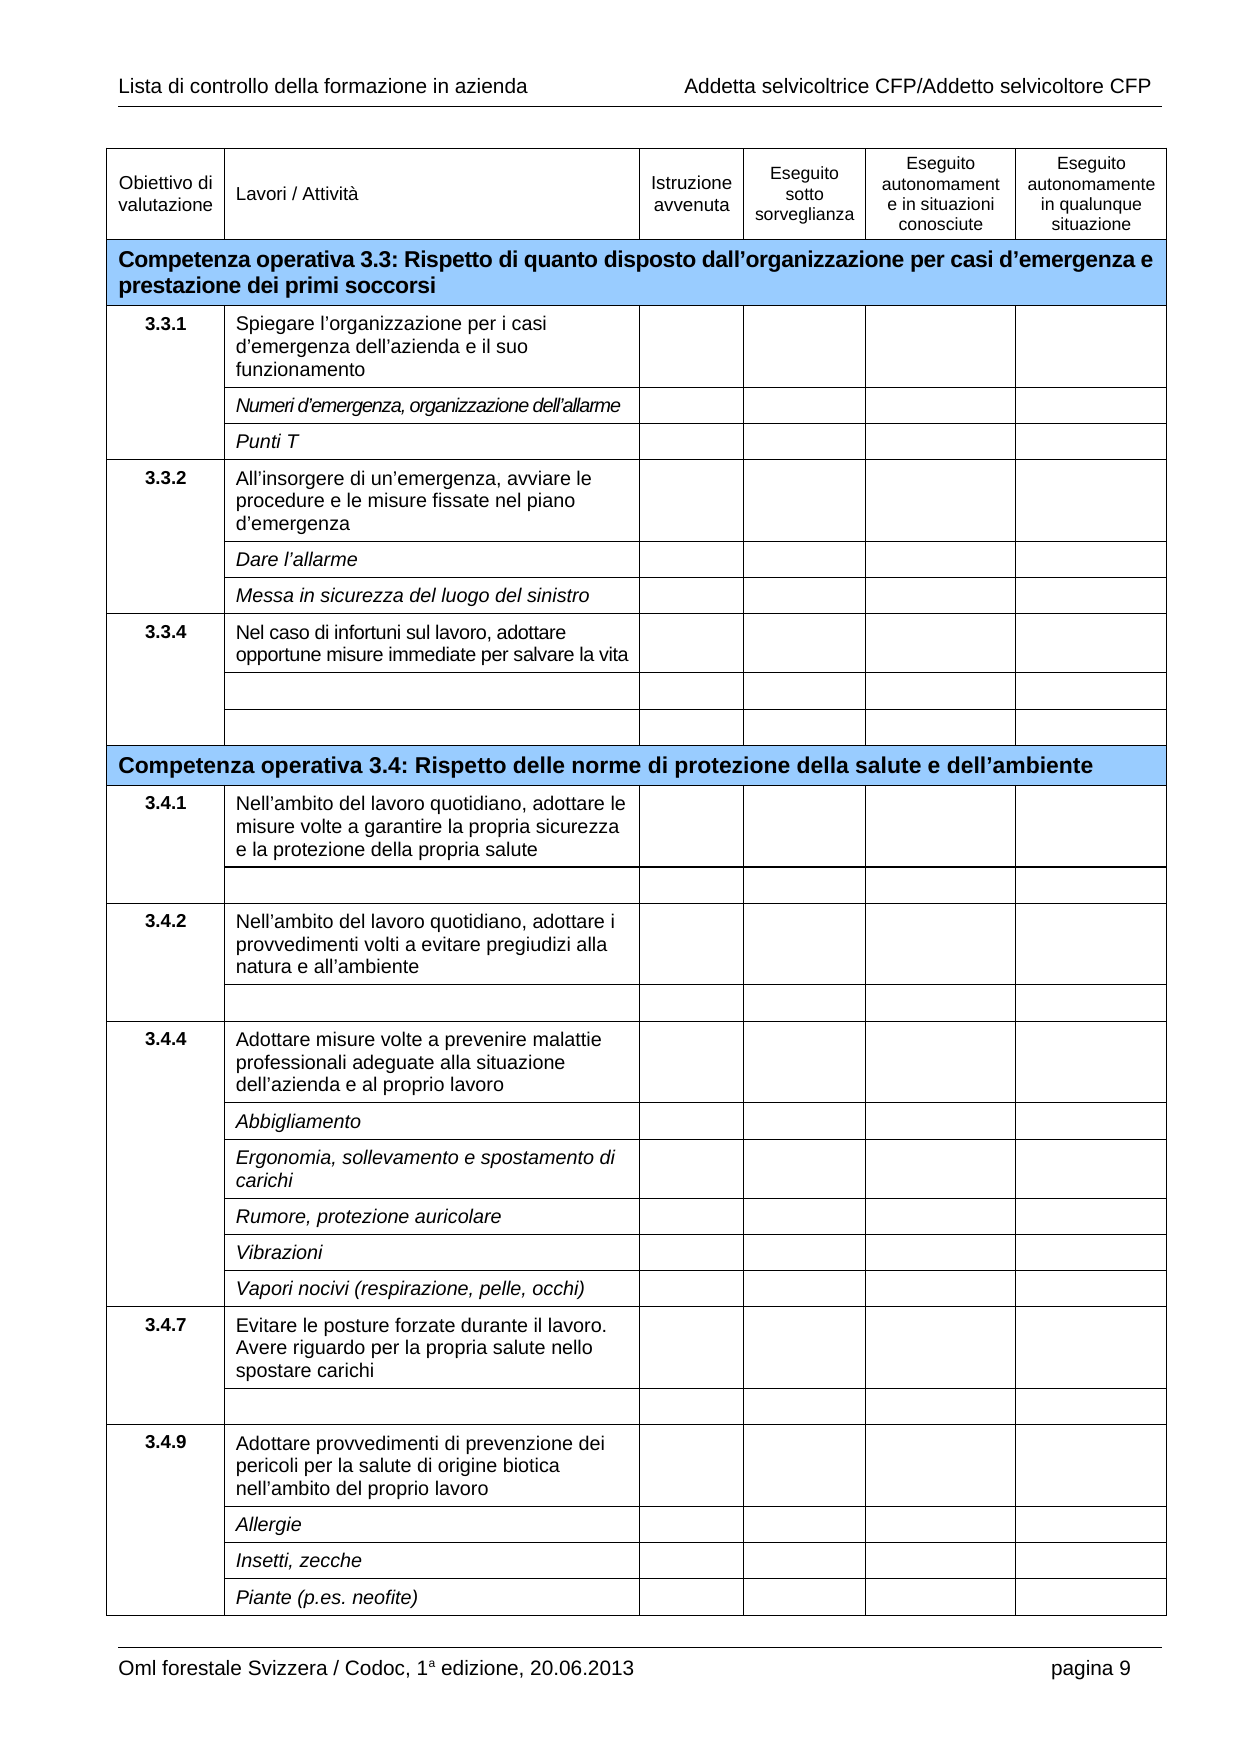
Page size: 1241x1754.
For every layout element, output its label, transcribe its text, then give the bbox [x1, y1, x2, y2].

table_header Lavori / Attività [225, 149, 639, 239]
table_cell [640, 710, 743, 745]
table_cell 3.4.2 [107, 904, 224, 1021]
table_cell [744, 1579, 865, 1614]
table_header Eseguito autonomamente in qualunque situazione [1016, 149, 1166, 239]
table_cell [866, 1543, 1015, 1578]
table_cell [866, 985, 1015, 1021]
table_cell [744, 673, 865, 708]
table_cell [1016, 614, 1166, 672]
table_cell [744, 1199, 865, 1234]
table_cell [744, 1307, 865, 1388]
table_cell [640, 1307, 743, 1388]
table_cell [744, 460, 865, 541]
table_cell [866, 904, 1015, 984]
table_cell [866, 1271, 1015, 1306]
table_cell [640, 542, 743, 577]
table_cell [744, 542, 865, 577]
table_cell [225, 868, 639, 903]
table_cell [640, 868, 743, 903]
table_header Eseguito sotto sorveglianza [744, 149, 865, 239]
table_cell [1016, 1140, 1166, 1197]
table_cell [866, 460, 1015, 541]
table_cell [640, 388, 743, 423]
table_cell Dare l’allarme [225, 542, 639, 577]
table_cell 3.4.1 [107, 786, 224, 903]
table_cell Nel caso di infortuni sul lavoro, adottare opportune misure immediate per salvare la vita [225, 614, 639, 672]
table_cell [866, 1199, 1015, 1234]
table_cell [640, 1507, 743, 1542]
table_cell Abbigliamento [225, 1103, 639, 1138]
table_cell [866, 614, 1015, 672]
table_cell [225, 1389, 639, 1424]
table_cell [866, 1507, 1015, 1542]
table_cell Vibrazioni [225, 1235, 639, 1270]
table_cell [1016, 1022, 1166, 1102]
table_cell [744, 1389, 865, 1424]
table_header Eseguito autonomamente in situazioni conosciute [866, 149, 1015, 239]
table_cell [1016, 1271, 1166, 1306]
table_cell [640, 1140, 743, 1197]
table_cell [866, 786, 1015, 866]
table_cell 3.4.9 [107, 1425, 224, 1614]
table_cell [866, 1425, 1015, 1506]
table_cell [640, 1579, 743, 1614]
table_cell [640, 985, 743, 1021]
table_cell [866, 673, 1015, 708]
table_cell Adottare provvedimenti di prevenzione dei pericoli per la salute di origine biotica nell’ambito del proprio lavoro [225, 1425, 639, 1506]
table_cell [640, 1199, 743, 1234]
table_cell [744, 1507, 865, 1542]
table_cell [1016, 1307, 1166, 1388]
table_cell [1016, 1425, 1166, 1506]
table_cell [744, 1425, 865, 1506]
table_cell [640, 306, 743, 387]
table_cell Ergonomia, sollevamento e spostamento di carichi [225, 1140, 639, 1197]
table_cell 3.3.4 [107, 614, 224, 745]
table_cell Punti T [225, 424, 639, 459]
table_cell Piante (p.es. neofite) [225, 1579, 639, 1614]
table_cell [744, 786, 865, 866]
table_cell [1016, 460, 1166, 541]
table_cell [640, 1425, 743, 1506]
table_cell [744, 388, 865, 423]
table_cell [640, 1271, 743, 1306]
table_cell [640, 460, 743, 541]
table_header Obiettivo di valutazione [107, 149, 224, 239]
table_cell [1016, 306, 1166, 387]
table_cell [640, 673, 743, 708]
table_cell [1016, 786, 1166, 866]
table_cell [866, 1140, 1015, 1197]
table_cell [1016, 1579, 1166, 1614]
table_cell [640, 424, 743, 459]
table_cell [640, 614, 743, 672]
table_cell [1016, 904, 1166, 984]
table_cell [744, 1022, 865, 1102]
table_cell [1016, 1103, 1166, 1138]
table_cell [225, 710, 639, 745]
table_cell [744, 1235, 865, 1270]
table_cell [866, 542, 1015, 577]
table_cell [1016, 673, 1166, 708]
table_cell Adottare misure volte a prevenire malattie professionali adeguate alla situazione dell’azienda e al proprio lavoro [225, 1022, 639, 1102]
table_cell [744, 424, 865, 459]
table_cell [744, 868, 865, 903]
table_cell [225, 985, 639, 1021]
table_cell Allergie [225, 1507, 639, 1542]
table_cell 3.4.7 [107, 1307, 224, 1424]
table_cell Nell’ambito del lavoro quotidiano, adottare i provvedimenti volti a evitare pregiudizi alla natura e all’ambiente [225, 904, 639, 984]
table_cell [744, 614, 865, 672]
table_cell Competenza operativa 3.4: Rispetto delle norme di protezione della salute e dell’ambiente [107, 746, 1166, 785]
table_cell Nell’ambito del lavoro quotidiano, adottare le misure volte a garantire la propria sicurezza e la protezione della propria salute [225, 786, 639, 866]
table_cell [866, 868, 1015, 903]
table_cell [744, 1140, 865, 1197]
table_cell [1016, 1389, 1166, 1424]
table_cell [866, 710, 1015, 745]
table_cell Spiegare l’organizzazione per i casi d’emergenza dell’azienda e il suo funzionamento [225, 306, 639, 387]
table_cell [640, 1103, 743, 1138]
table_cell [1016, 1507, 1166, 1542]
table_cell Insetti, zecche [225, 1543, 639, 1578]
table_cell Messa in sicurezza del luogo del sinistro [225, 578, 639, 613]
table_cell [866, 1389, 1015, 1424]
table_cell [640, 1022, 743, 1102]
table_cell All’insorgere di un’emergenza, avviare le procedure e le misure fissate nel piano d’emergenza [225, 460, 639, 541]
table_cell [744, 1103, 865, 1138]
table_cell [225, 673, 639, 708]
table_cell [866, 306, 1015, 387]
table_cell [866, 1307, 1015, 1388]
table_cell [640, 786, 743, 866]
table_cell [1016, 388, 1166, 423]
table_cell [1016, 868, 1166, 903]
table_cell 3.3.1 [107, 306, 224, 459]
table_cell 3.3.2 [107, 460, 224, 613]
table_cell [866, 1103, 1015, 1138]
table_cell [744, 578, 865, 613]
table_cell [866, 1235, 1015, 1270]
table_cell [744, 306, 865, 387]
table_cell Evitare le posture forzate durante il lavoro. Avere riguardo per la propria salute nello spostare carichi [225, 1307, 639, 1388]
table_cell Numeri d’emergenza, organizzazione dell’allarme [225, 388, 639, 423]
table_cell [1016, 1543, 1166, 1578]
table_cell Vapori nocivi (respirazione, pelle, occhi) [225, 1271, 639, 1306]
table_cell [866, 388, 1015, 423]
table_cell [1016, 1235, 1166, 1270]
table_cell [744, 1543, 865, 1578]
table_cell [866, 1022, 1015, 1102]
table_cell [640, 904, 743, 984]
table_cell [744, 904, 865, 984]
table_cell [640, 1389, 743, 1424]
table_cell [866, 578, 1015, 613]
table_cell [1016, 1199, 1166, 1234]
table_cell [866, 1579, 1015, 1614]
table_cell [1016, 710, 1166, 745]
table_cell [640, 1543, 743, 1578]
table_cell [744, 710, 865, 745]
table_cell [640, 1235, 743, 1270]
table_cell [1016, 985, 1166, 1021]
table_cell [744, 1271, 865, 1306]
table_cell 3.4.4 [107, 1022, 224, 1306]
table_cell Competenza operativa 3.3: Rispetto di quanto disposto dall’organizzazione per casi d’emergenza e prestazione dei primi soccorsi [107, 240, 1166, 305]
table_cell [866, 424, 1015, 459]
table_cell [640, 578, 743, 613]
table_cell [1016, 424, 1166, 459]
table_header Istruzione avvenuta [640, 149, 743, 239]
table_cell [744, 985, 865, 1021]
table_cell [1016, 542, 1166, 577]
table_cell [1016, 578, 1166, 613]
table_cell Rumore, protezione auricolare [225, 1199, 639, 1234]
